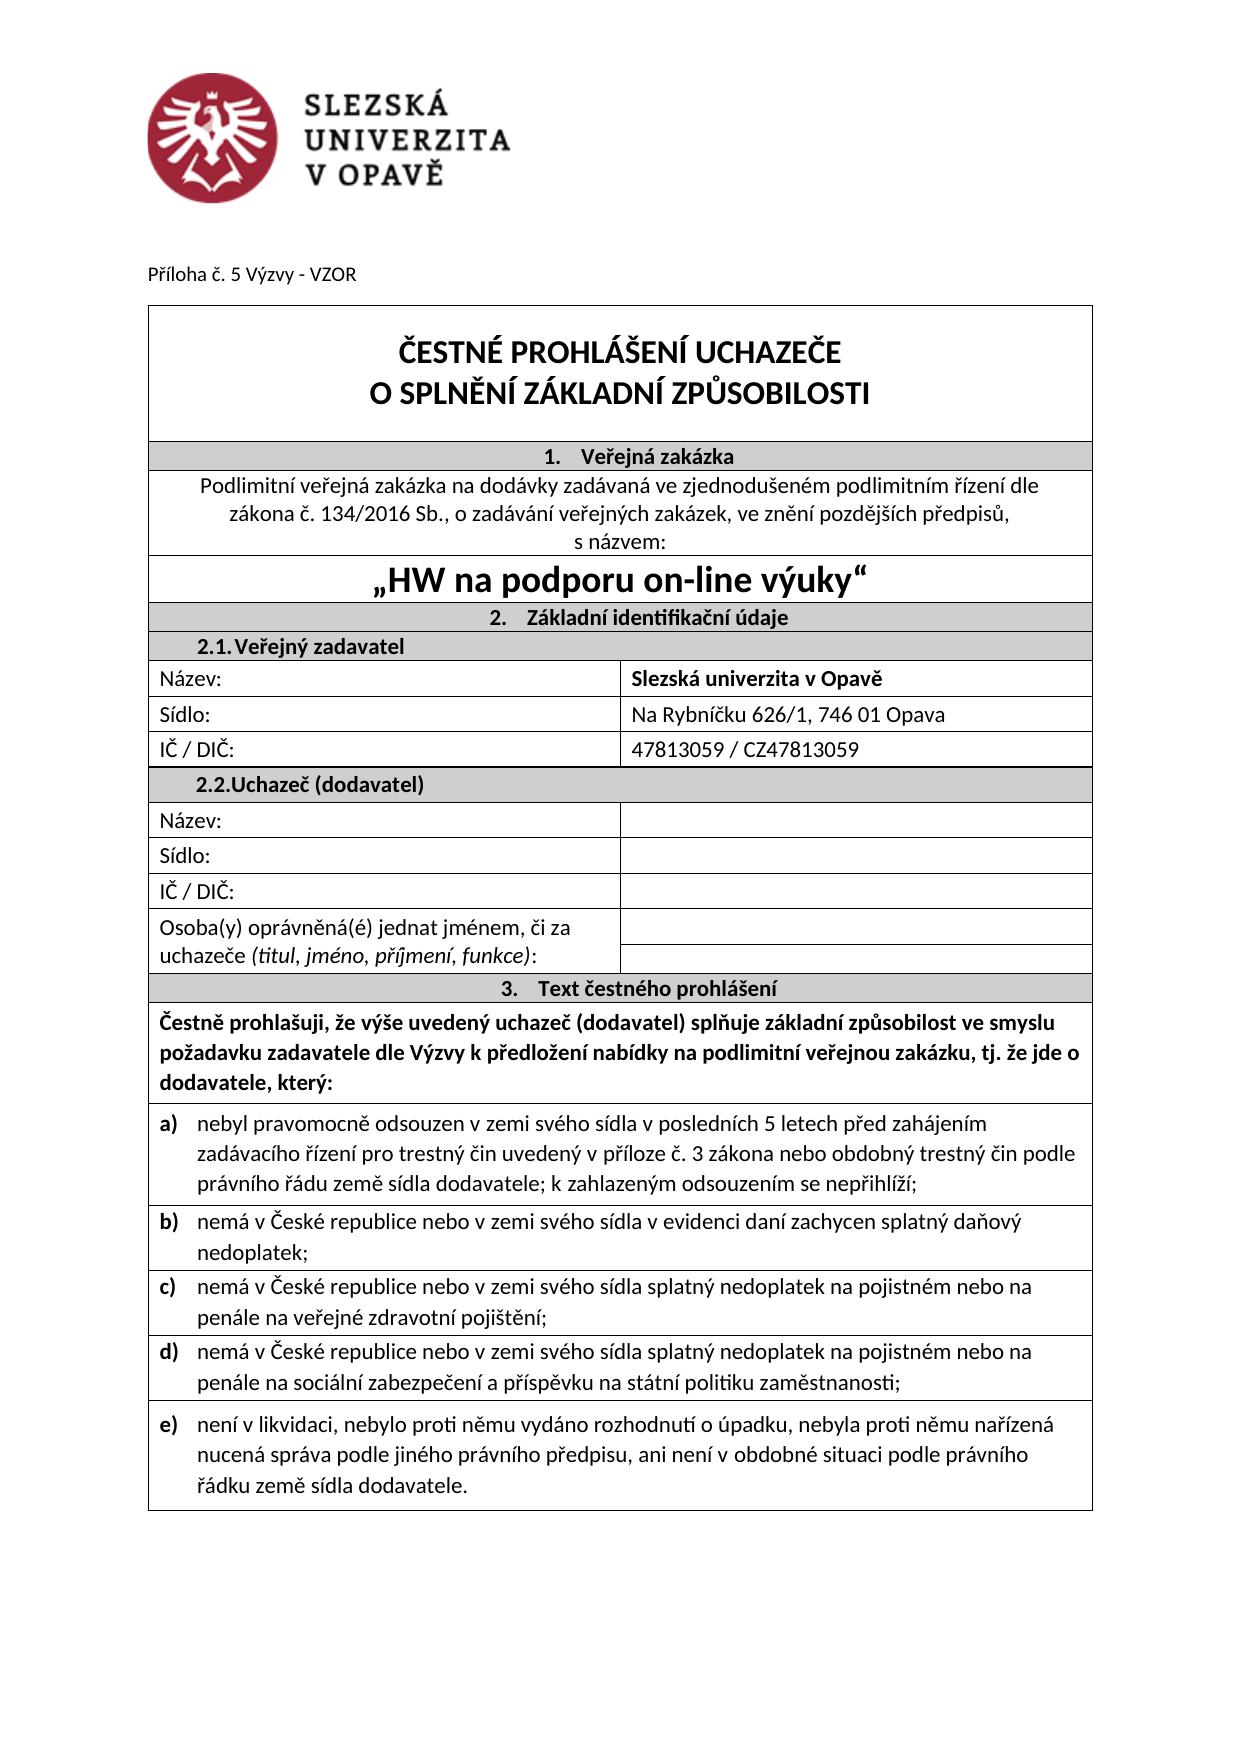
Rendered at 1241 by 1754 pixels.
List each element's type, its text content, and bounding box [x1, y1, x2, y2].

table_cell nebyl pravomocně odsouzen v zemi svého sídla v posledních 5 letech před zahájením zadávacího řízení pro trestný čin uvedený v příloze č. 3 zákona nebo obdobný trestný čin podle právního řádu země sídla dodavatele; k zahlazeným odsouzením se nepřihlíží; [149, 1104, 1092, 1205]
table_cell nemá v České republice nebo v zemi svého sídla v evidenci daní zachycen splatný daňový nedoplatek; [149, 1206, 1092, 1270]
table_cell IČ / DIČ: [149, 874, 620, 908]
text Příloha č. 5 Výzvy - VZOR [148, 261, 1093, 286]
table_cell Podlimitní veřejná zakázka na dodávky zadávaná ve zjednodušeném podlimitním řízení dle zákona č. 134/2016 Sb., o zadávání veřejných zakázek, ve znění pozdějších předpisů, s názvem: [149, 471, 1092, 555]
table_cell [621, 838, 1092, 873]
table_cell Sídlo: [149, 697, 620, 731]
picture [147, 73, 512, 205]
table_cell Čestně prohlašuji, že výše uvedený uchazeč (dodavatel) splňuje základní způsobilost ve smyslu požadavku zadavatele dle Výzvy k předložení nabídky na podlimitní veřejnou zakázku, tj. že jde o dodavatele, který: [149, 1003, 1092, 1103]
table_cell Název: [149, 661, 620, 696]
table_cell Název: [149, 803, 620, 837]
table_cell Text čestného prohlášení [149, 974, 1092, 1002]
table_cell [621, 803, 1092, 837]
table_cell 2.2.Uchazeč (dodavatel) [149, 768, 1092, 802]
table_cell nemá v České republice nebo v zemi svého sídla splatný nedoplatek na pojistném nebo na penále na veřejné zdravotní pojištění; [149, 1271, 1092, 1335]
table_cell Veřejná zakázka [149, 442, 1092, 470]
table_cell není v likvidaci, nebylo proti němu vydáno rozhodnutí o úpadku, nebyla proti němu nařízená nucená správa podle jiného právního předpisu, ani není v obdobné situaci podle právního řádku země sídla dodavatele. [149, 1401, 1092, 1510]
table_cell [621, 874, 1092, 908]
table_cell [621, 945, 1092, 973]
table_cell Základní identifikační údaje [149, 603, 1092, 631]
table_cell Osoba(y) oprávněná(é) jednat jménem, či za uchazeče (titul, jméno, příjmení, funkce): [149, 909, 620, 973]
table_header Čestné prohlášení uchazeče o splnění základní způsobilosti [149, 306, 1092, 441]
table_cell nemá v České republice nebo v zemi svého sídla splatný nedoplatek na pojistném nebo na penále na sociální zabezpečení a příspěvku na státní politiku zaměstnanosti; [149, 1336, 1092, 1400]
table_cell 47813059 / CZ47813059 [621, 732, 1092, 766]
table_cell IČ / DIČ: [149, 732, 620, 766]
table_cell Na Rybníčku 626/1, 746 01 Opava [621, 697, 1092, 731]
table_cell Slezská univerzita v Opavě [621, 661, 1092, 696]
table_cell „HW na podporu on-line výuky“ [149, 556, 1092, 602]
table_cell Sídlo: [149, 838, 620, 873]
table_cell Veřejný zadavatel [149, 632, 1092, 660]
table_cell [621, 909, 1092, 943]
